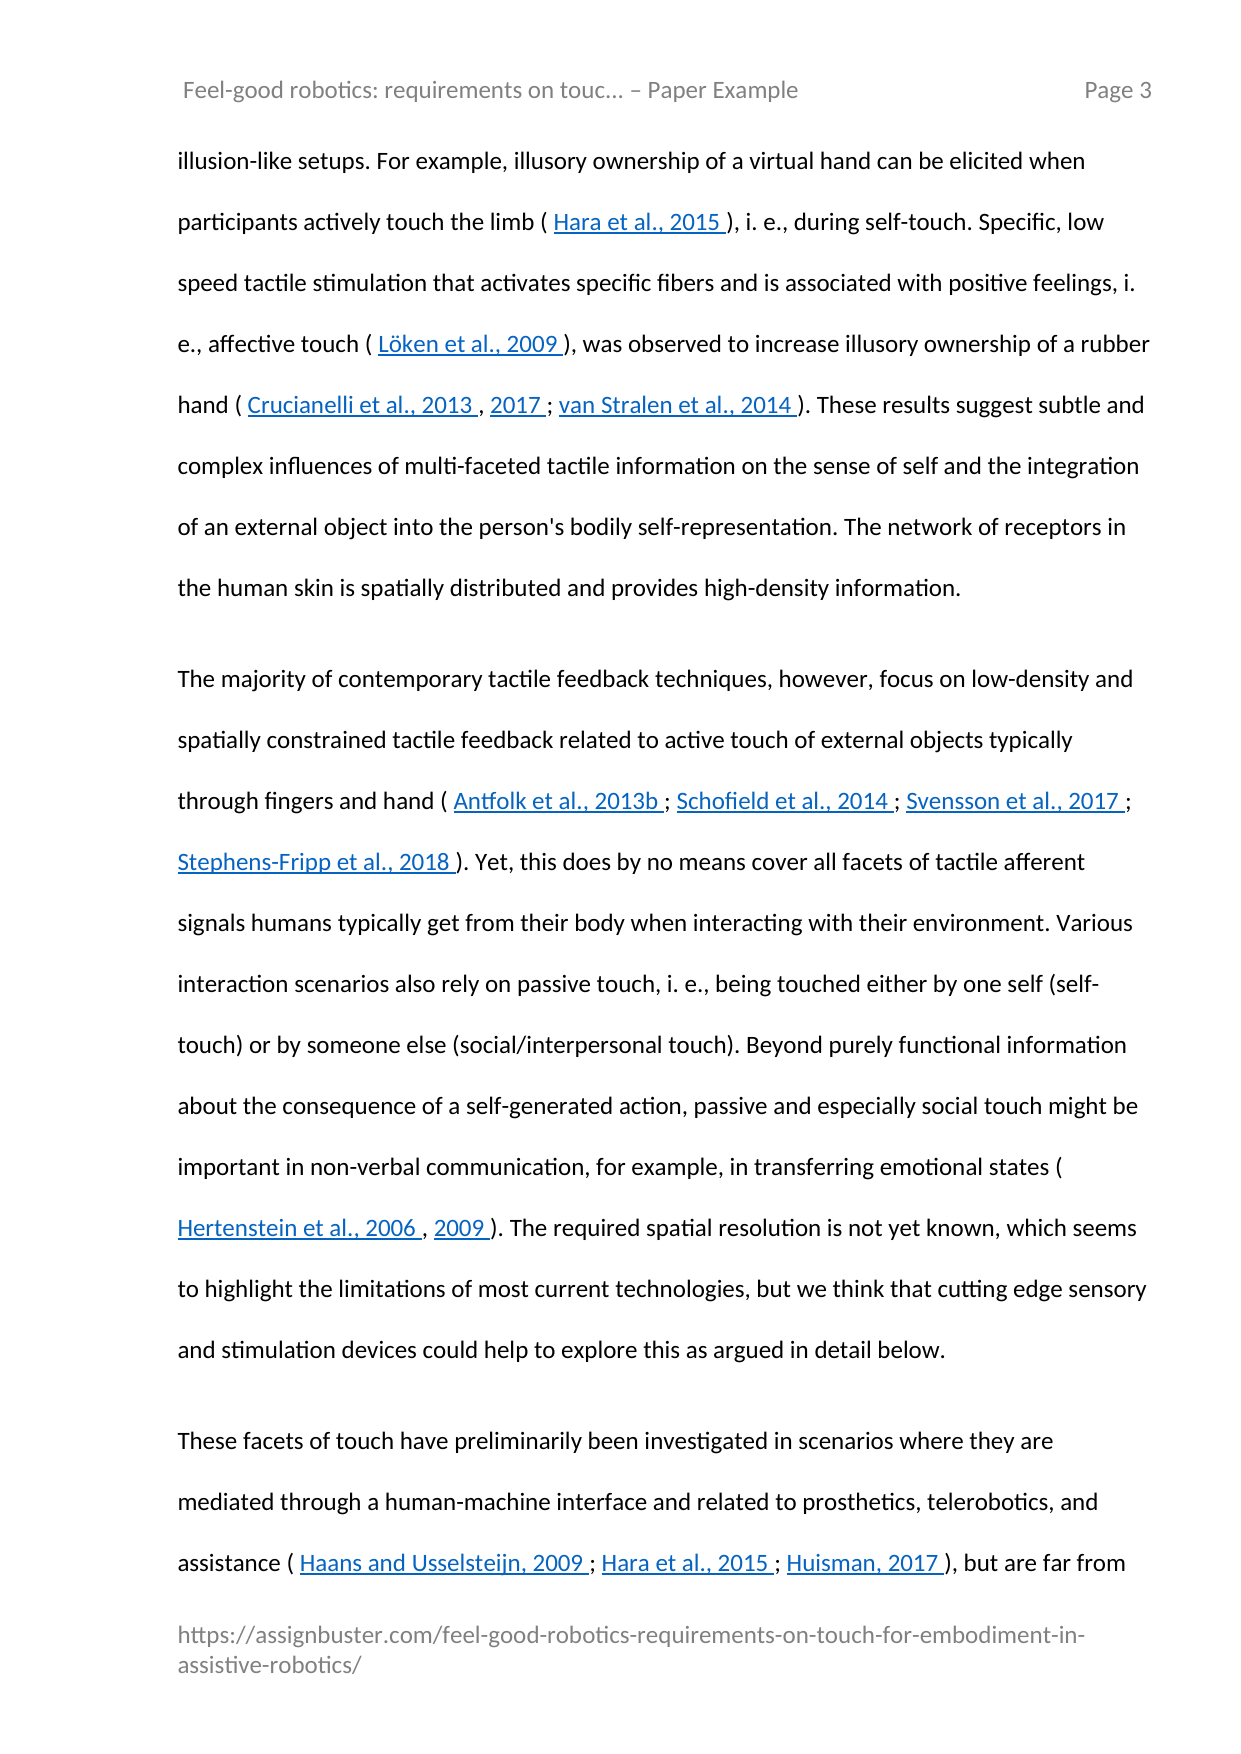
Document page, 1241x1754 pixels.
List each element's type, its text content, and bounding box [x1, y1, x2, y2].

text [177, 1425, 1152, 1577]
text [177, 145, 1152, 603]
text The majority of contemporary tactile feedback techniques, however, focus on low-density and spatially constrained tactile feedback related to active touch of external objects typically through fingers and hand ( Antfolk et al., 2013b ; Schofield et al., 2014 ; Svensson et al., 2017 ; Stephens-Fripp et al., 2018 ). Yet, this does by no means cover all facets of tactile afferent signals humans typically get from their body when interacting with their environment. Various interaction scenarios also rely on passive touch, i. e., being touched either by one self (self-touch) or by someone else (social/interpersonal touch). Beyond purely functional information about the consequence of a self-generated action, passive and especially social touch might be important in non-verbal communication, for example, in transferring emotional states ( Hertenstein et al., 2006 , 2009 ). The required spatial resolution is not yet known, which seems to highlight the limitations of most current technologies, but we think that cutting edge sensory and stimulation devices could help to explore this as argued in detail below. [177, 663, 1152, 1365]
